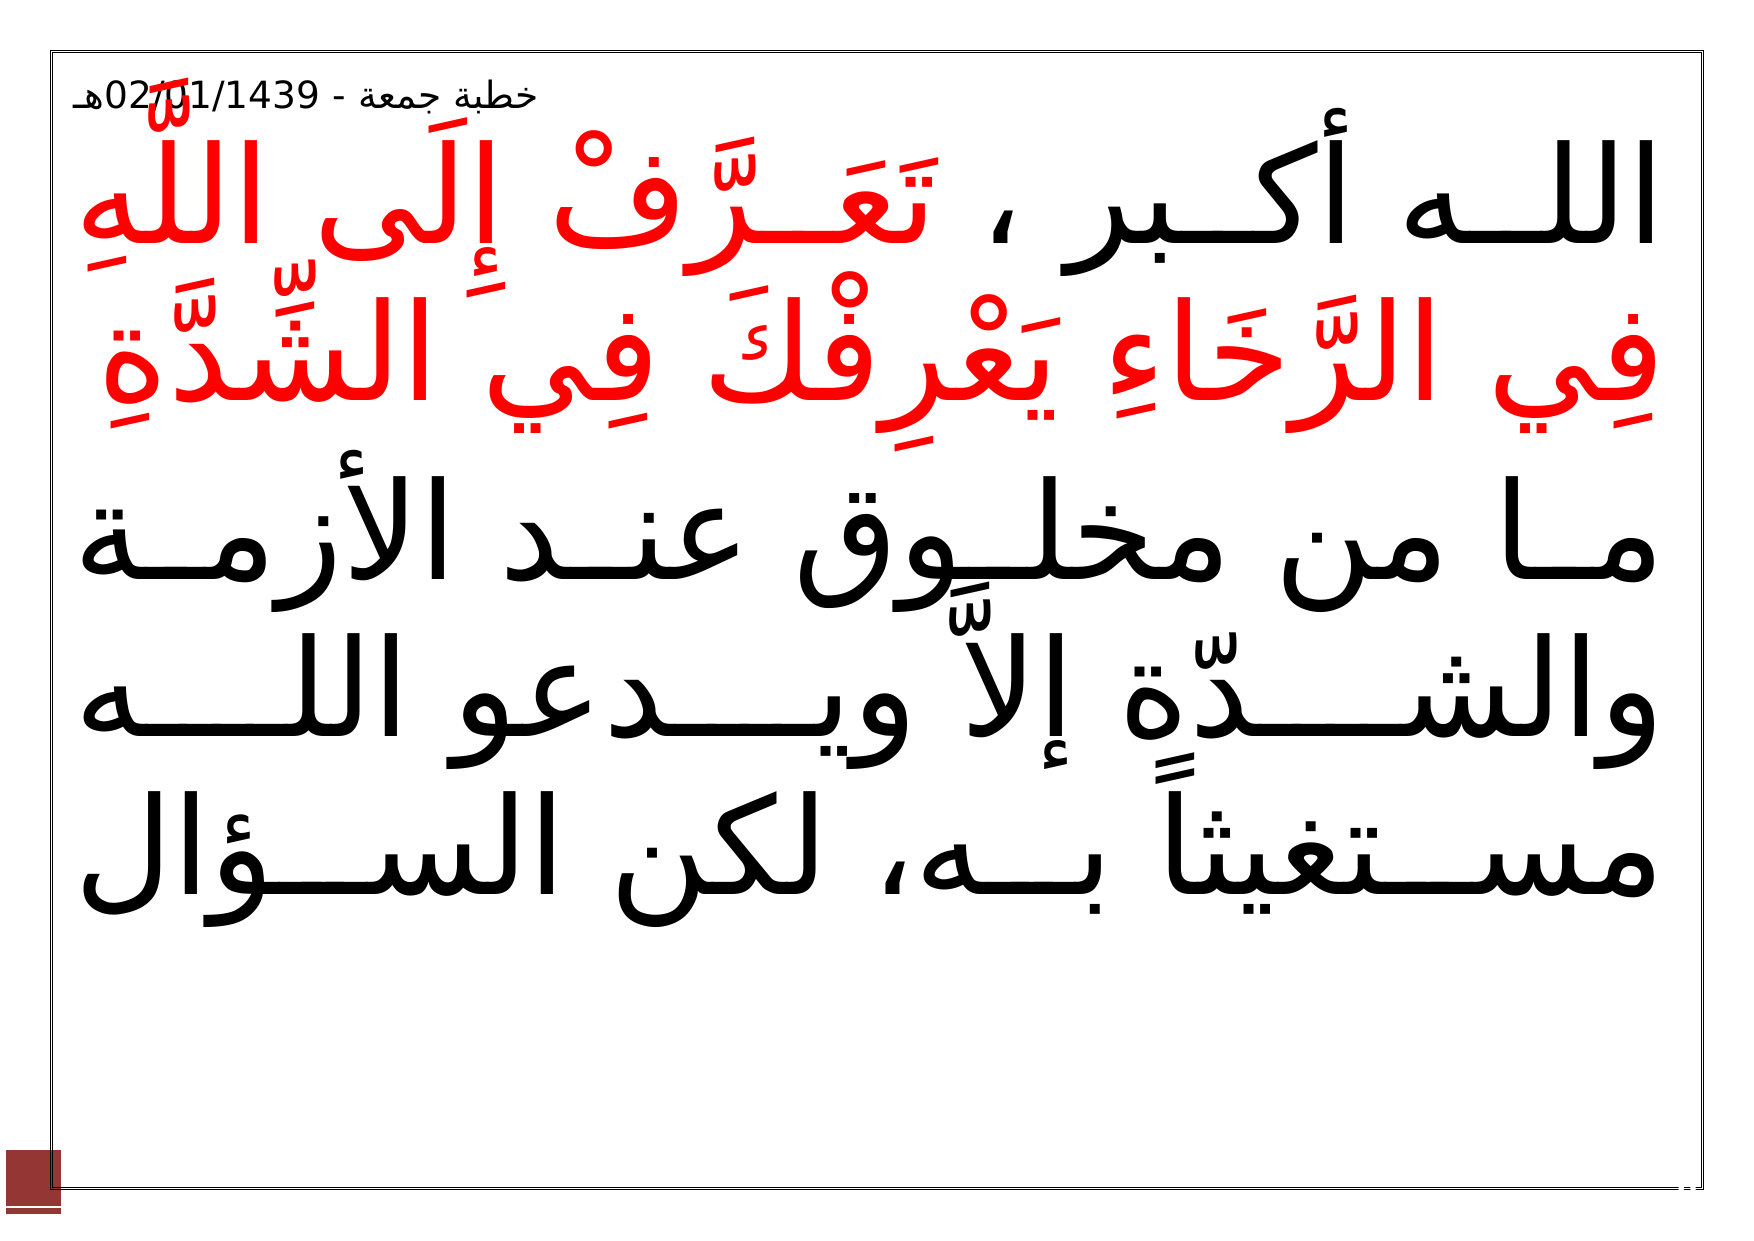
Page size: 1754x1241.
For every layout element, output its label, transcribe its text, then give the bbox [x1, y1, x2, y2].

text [74, 453, 1665, 926]
text الله أكبر ، تَعَرَّفْ إِلَى اللَّهِ فِي الرَّخَاءِ يَعْرِفْكَ فِي الشِّدَّةِ [74, 117, 1665, 433]
